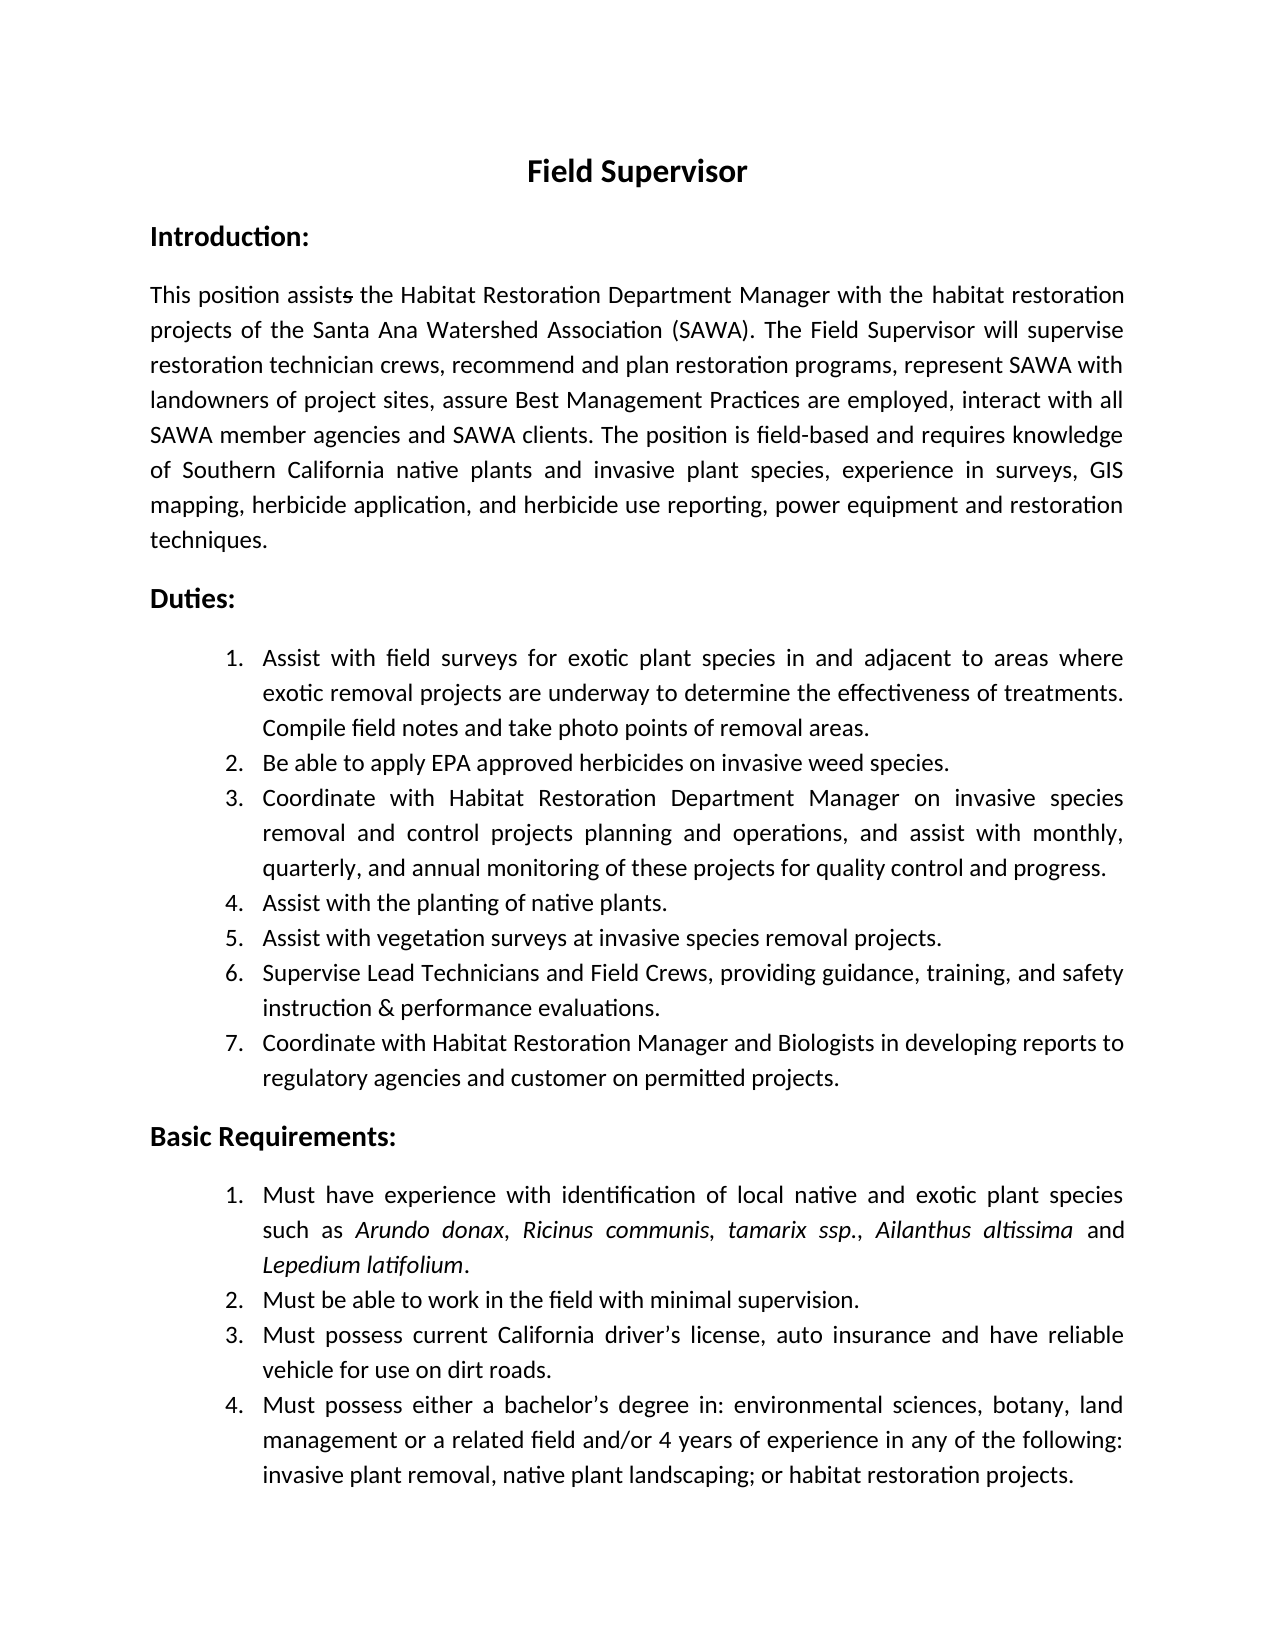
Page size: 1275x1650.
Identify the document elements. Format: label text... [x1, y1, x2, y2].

list Must be able to work in the field with minimal supervision. [225, 1284, 1125, 1315]
list Assist with vegetation surveys at invasive species removal projects. [225, 922, 1125, 952]
list Assist with the planting of native plants. [225, 887, 1125, 917]
list Be able to apply EPA approved herbicides on invasive weed species. [225, 747, 1125, 777]
text Duties: [150, 580, 1125, 616]
list Supervise Lead Technicians and Field Crews, providing guidance, training, and safety instruction & performance evaluations. [225, 957, 1125, 1022]
list Must possess current California driver’s license, auto insurance and have reliable vehicle for use on dirt roads. [225, 1319, 1125, 1385]
text Introduction: [150, 218, 1125, 253]
text This position assists the Habitat Restoration Department Manager with the habitat restoration projects of the Santa Ana Watershed Association (SAWA). The Field Supervisor will supervise restoration technician crews, recommend and plan restoration programs, represent SAWA with landowners of project sites, assure Best Management Practices are employed, interact with all SAWA member agencies and SAWA clients. The position is field-based and requires knowledge of Southern California native plants and invasive plant species, experience in surveys, GIS mapping, herbicide application, and herbicide use reporting, power equipment and restoration techniques. [150, 279, 1125, 555]
list Coordinate with Habitat Restoration Manager and Biologists in developing reports to regulatory agencies and customer on permitted projects. [225, 1027, 1125, 1092]
list Coordinate with Habitat Restoration Department Manager on invasive species removal and control projects planning and operations, and assist with monthly, quarterly, and annual monitoring of these projects for quality control and progress. [225, 782, 1125, 882]
text Basic Requirements: [150, 1118, 1125, 1153]
list Must possess either a bachelor’s degree in: environmental sciences, botany, land management or a related field and/or 4 years of experience in any of the following: invasive plant removal, native plant landscaping; or habitat restoration projects. [225, 1389, 1125, 1490]
list Assist with field surveys for exotic plant species in and adjacent to areas where exotic removal projects are underway to determine the effectiveness of treatments. Compile field notes and take photo points of removal areas. [225, 642, 1125, 742]
text Field Supervisor [150, 150, 1125, 191]
list Must have experience with identification of local native and exotic plant species such as Arundo donax, Ricinus communis, tamarix ssp., Ailanthus altissima and Lepedium latifolium. [225, 1179, 1125, 1280]
